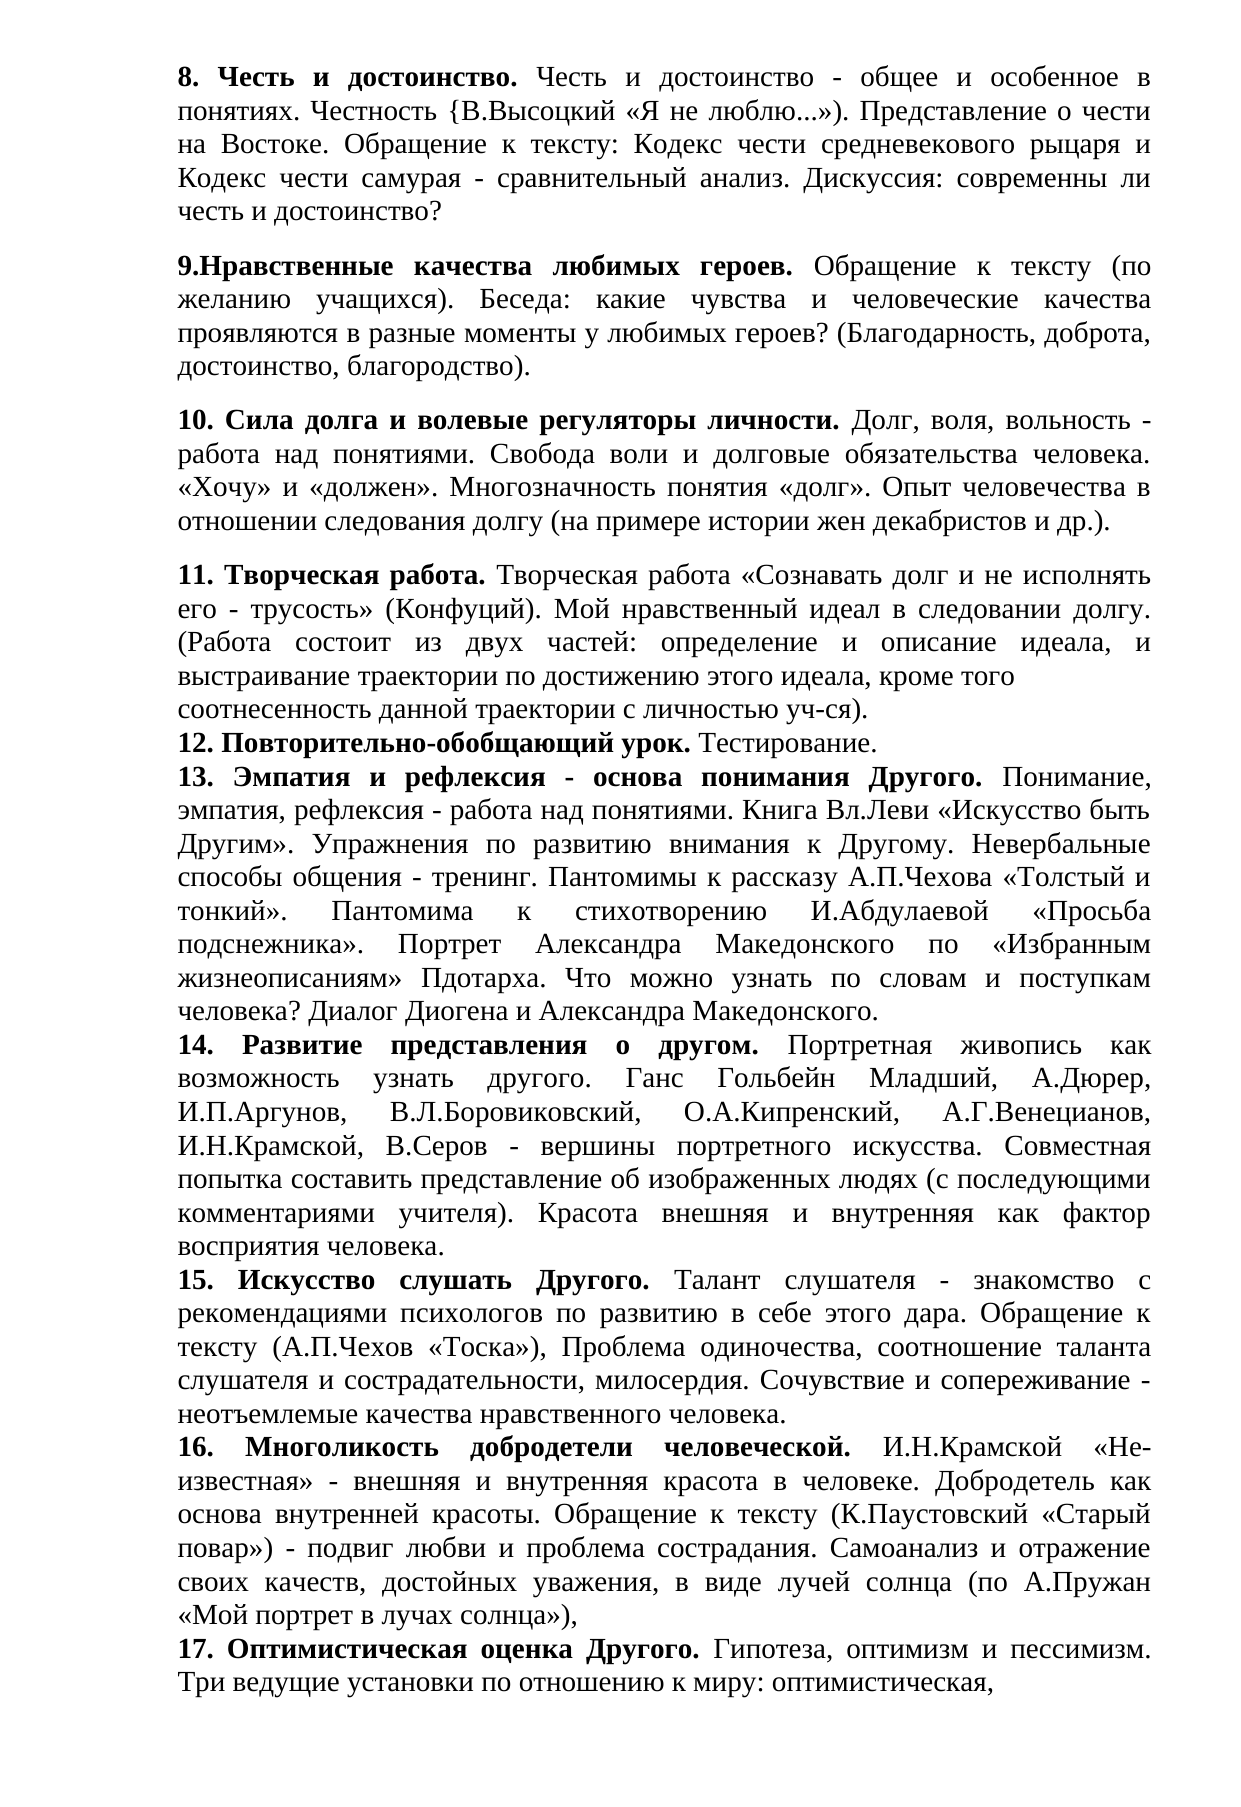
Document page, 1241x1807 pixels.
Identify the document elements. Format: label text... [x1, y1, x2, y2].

text соотнесенность данной траектории с личностью уч-ся). [177, 692, 1152, 725]
text 15. Искусство слушать Другого. Талант слушателя - знакомство с рекомендациями психологов по развитию в себе этого дара. Обращение к тексту (А.П.Чехов «Тоска»), Проблема одиночества, соотношение таланта слушателя и сострадательности, милосердия. Сочувствие и сопереживание - неотъемлемые качества нравственного человека. [177, 1262, 1152, 1429]
text 16. Многоликость добродетели человеческой. И.Н.Крамской «Не-известная» - внешняя и внутренняя красота в человеке. Добродетель как основа внутренней красоты. Обращение к тексту (К.Паустовский «Старый повар») - подвиг любви и проблема сострадания. Самоанализ и отражение своих качеств, достойных уважения, в виде лучей солнца (по А.Пружан «Мой портрет в лучах солнца»), [177, 1429, 1152, 1631]
text 12. Повторительно-обобщающий урок. Тестирование. [177, 725, 1152, 759]
text 11. Творческая работа. Творческая работа «Сознавать долг и не исполнять его - трусость» (Конфуций). Мой нравственный идеал в следовании долгу. (Работа состоит из двух частей: определение и описание идеала, и выстраивание траектории по достижению этого идеала, кроме того [177, 557, 1152, 692]
text 8. Честь и достоинство. Честь и достоинство - общее и особенное в понятиях. Честность {В.Высоцкий «Я не люблю...»). Представление о чести на Востоке. Обращение к тексту: Кодекс чести средневекового рыцаря и Кодекс чести самурая - сравнительный анализ. Дискуссия: современны ли честь и достоинство? [177, 59, 1152, 227]
text 13. Эмпатия и рефлексия - основа понимания Другого. Понимание, эмпатия, рефлексия - работа над понятиями. Книга Вл.Леви «Искусство быть Другим». Упражнения по развитию внимания к Другому. Невербальные способы общения - тренинг. Пантомимы к рассказу А.П.Чехова «Толстый и тонкий». Пантомима к стихотворению И.Абдулаевой «Просьба подснежника». Портрет Александра Македонского по «Избранным жизнеописаниям» Пдотарха. Что можно узнать по словам и поступкам человека? Диалог Диогена и Александра Македонского. [177, 759, 1152, 1027]
text 17. Оптимистическая оценка Другого. Гипотеза, оптимизм и пессимизм. Три ведущие установки по отношению к миру: оптимистическая, [177, 1631, 1152, 1698]
text 9.Нравственные качества любимых героев. Обращение к тексту (по желанию учащихся). Беседа: какие чувства и человеческие качества проявляются в разные моменты у любимых героев? (Благодарность, доброта, достоинство, благородство). [177, 248, 1152, 382]
text 14. Развитие представления о другом. Портретная живопись как возможность узнать другого. Ганс Гольбейн Младший, А.Дюрер, И.П.Аргунов, В.Л.Боровиковский, О.А.Кипренский, А.Г.Венецианов, И.Н.Крамской, В.Серов - вершины портретного искусства. Совместная попытка составить представление об изображенных людях (с последующими комментариями учителя). Красота внешняя и внутренняя как фактор восприятия человека. [177, 1027, 1152, 1262]
text 10. Сила долга и волевые регуляторы личности. Долг, воля, вольность - работа над понятиями. Свобода воли и долговые обязательства человека. «Хочу» и «должен». Многозначность понятия «долг». Опыт человечества в отношении следования долгу (на примере истории жен декабристов и др.). [177, 402, 1152, 537]
